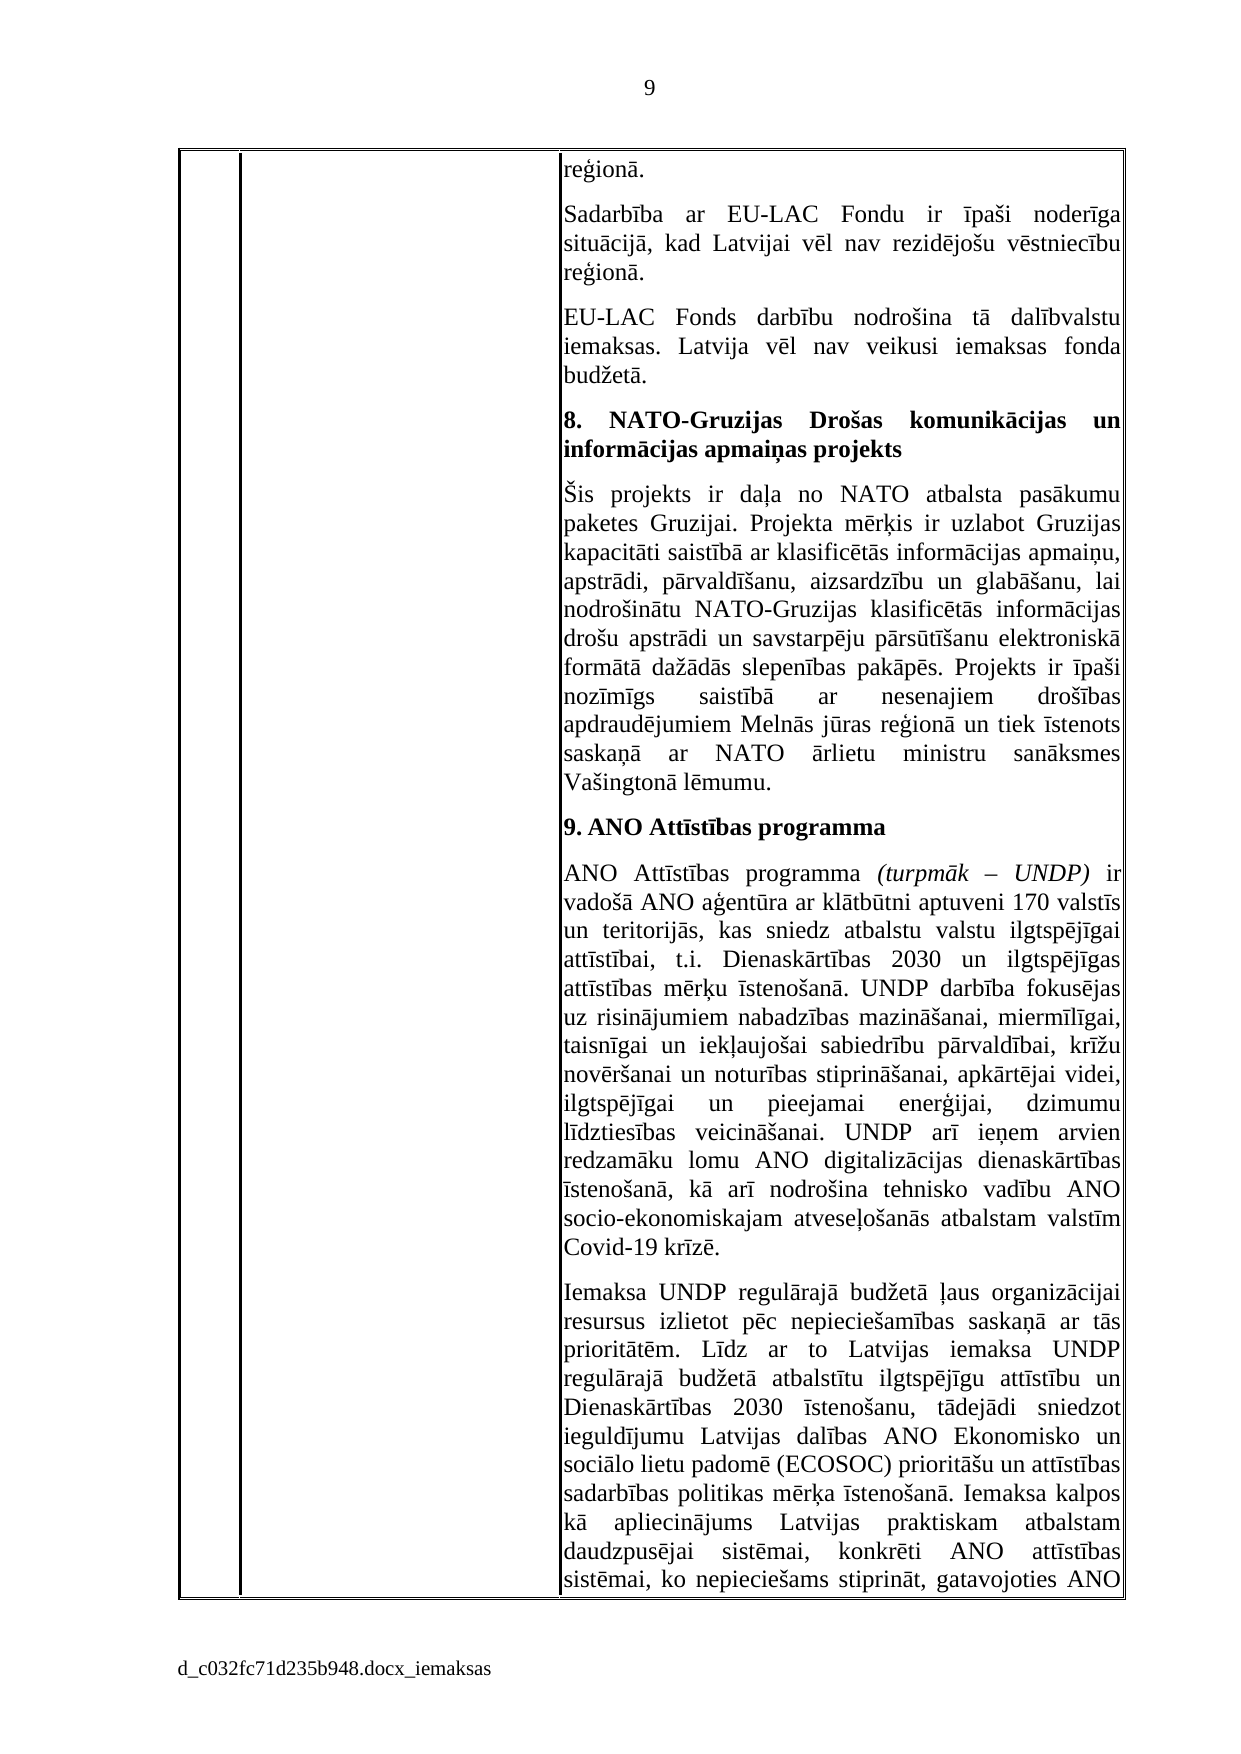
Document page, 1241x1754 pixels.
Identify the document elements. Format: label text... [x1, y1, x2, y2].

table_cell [560, 151, 1123, 1596]
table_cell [240, 149, 560, 1596]
table_cell 2. [180, 149, 240, 1596]
